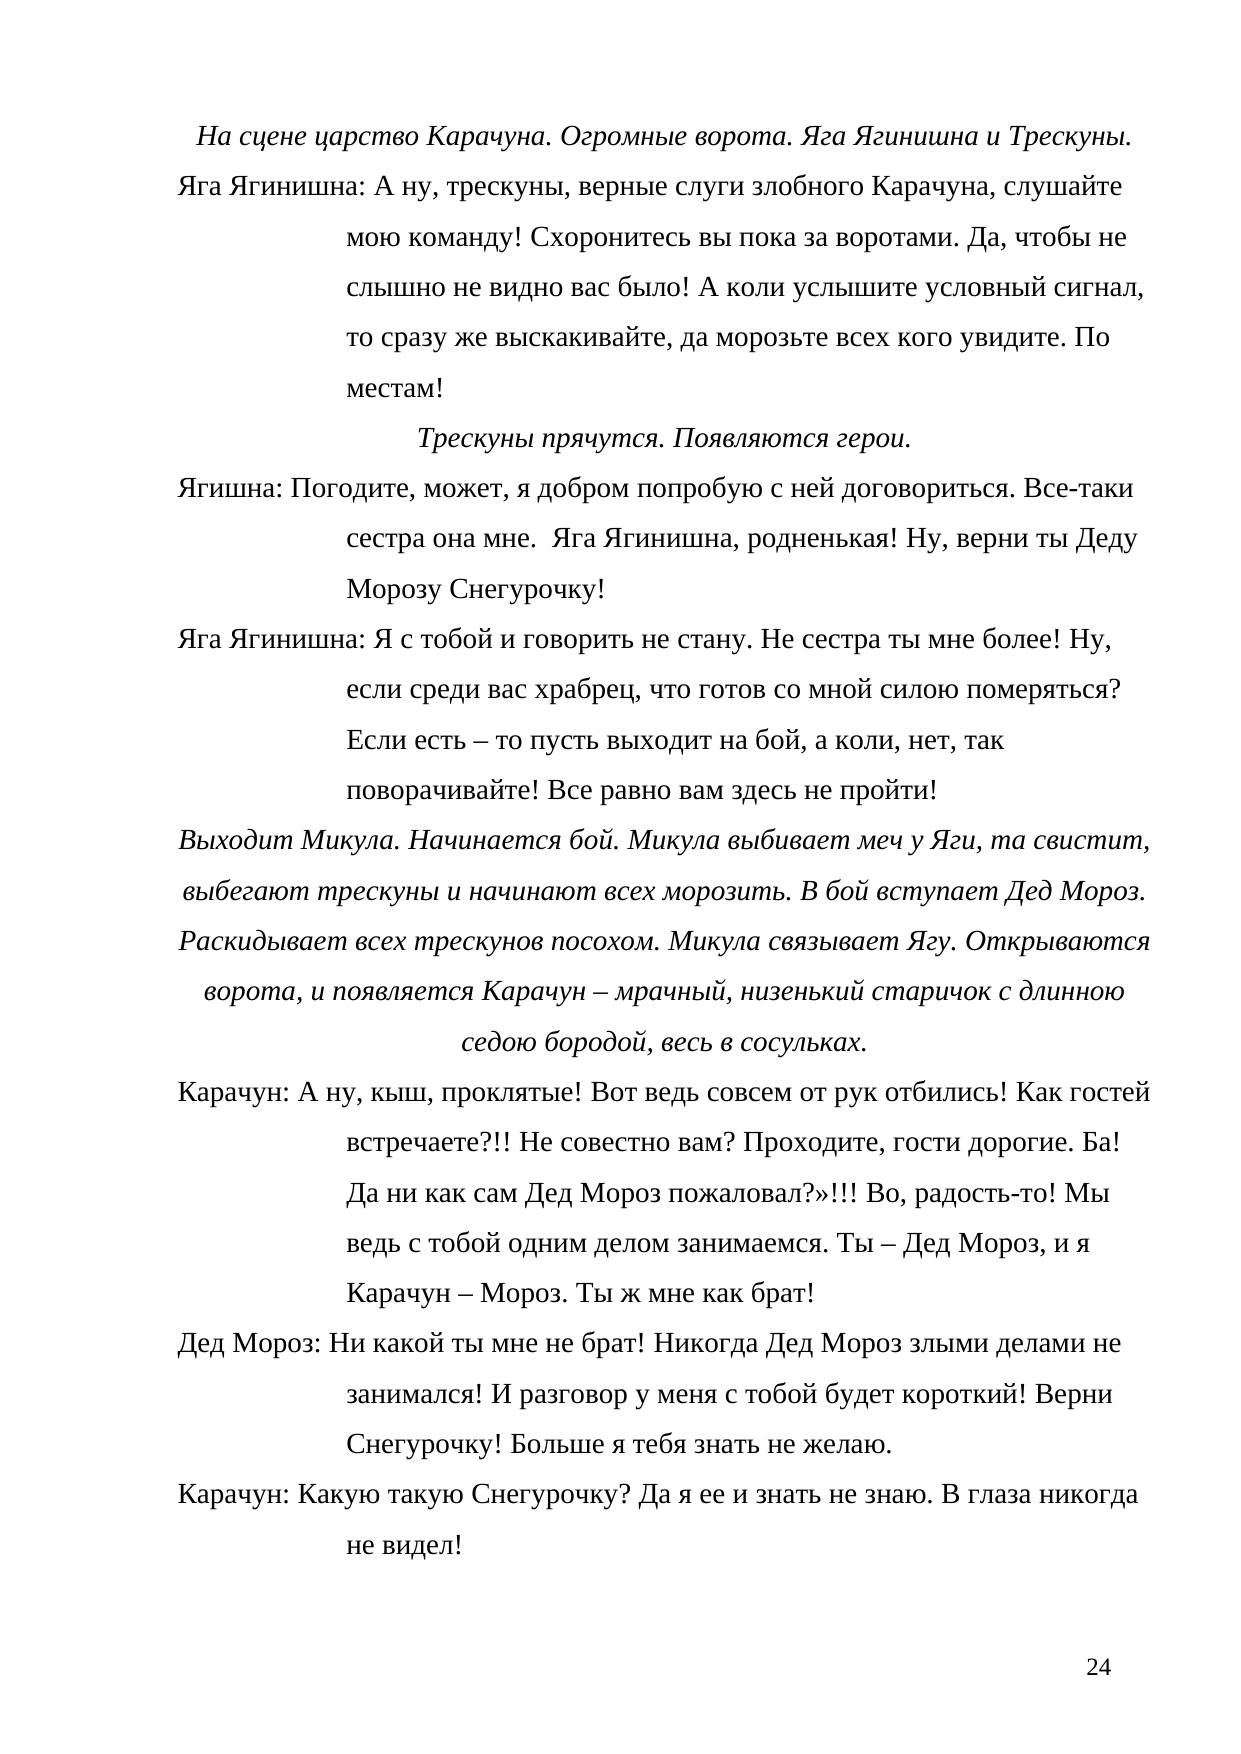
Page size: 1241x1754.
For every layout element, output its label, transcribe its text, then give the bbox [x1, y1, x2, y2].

text Трескуны прячутся. Появляются герои. [177, 420, 1152, 453]
text Яга Ягинишна: А ну, трескуны, верные слуги злобного Карачуна, слушайте мою команду! Схоронитесь вы пока за воротами. Да, чтобы не слышно не видно вас было! А коли услышите условный сигнал, то сразу же выскакивайте, да морозьте всех кого увидите. По местам! [177, 168, 1152, 403]
text Выходит Микула. Начинается бой. Микула выбивает меч у Яги, та свистит, выбегают трескуны и начинают всех морозить. В бой вступает Дед Мороз. Раскидывает всех трескунов посохом. Микула связывает Ягу. Открываются ворота, и появляется Карачун – мрачный, низенький старичок с длинною седою бородой, весь в сосульках. [177, 822, 1152, 1057]
text Яга Ягинишна: Я с тобой и говорить не стану. Не сестра ты мне более! Ну, если среди вас храбрец, что готов со мной силою померяться? Если есть – то пусть выходит на бой, а коли, нет, так поворачивайте! Все равно вам здесь не пройти! [177, 621, 1152, 806]
text На сцене царство Карачуна. Огромные ворота. Яга Ягинишна и Трескуны. [177, 118, 1152, 152]
text Дед Мороз: Ни какой ты мне не брат! Никогда Дед Мороз злыми делами не занимался! И разговор у меня с тобой будет короткий! Верни Снегурочку! Больше я тебя знать не желаю. [177, 1326, 1152, 1460]
text Ягишна: Погодите, может, я добром попробую с ней договориться. Все-таки сестра она мне. Яга Ягинишна, родненькая! Ну, верни ты Деду Морозу Снегурочку! [177, 470, 1152, 604]
text Карачун: Какую такую Снегурочку? Да я ее и знать не знаю. В глаза никогда не видел! [177, 1477, 1152, 1560]
text Карачун: А ну, кыш, проклятые! Вот ведь совсем от рук отбились! Как гостей встречаете?!! Не совестно вам? Проходите, гости дорогие. Ба! Да ни как сам Дед Мороз пожаловал?»!!! Во, радость-то! Мы ведь с тобой одним делом занимаемся. Ты – Дед Мороз, и я Карачун – Мороз. Ты ж мне как брат! [177, 1074, 1152, 1309]
